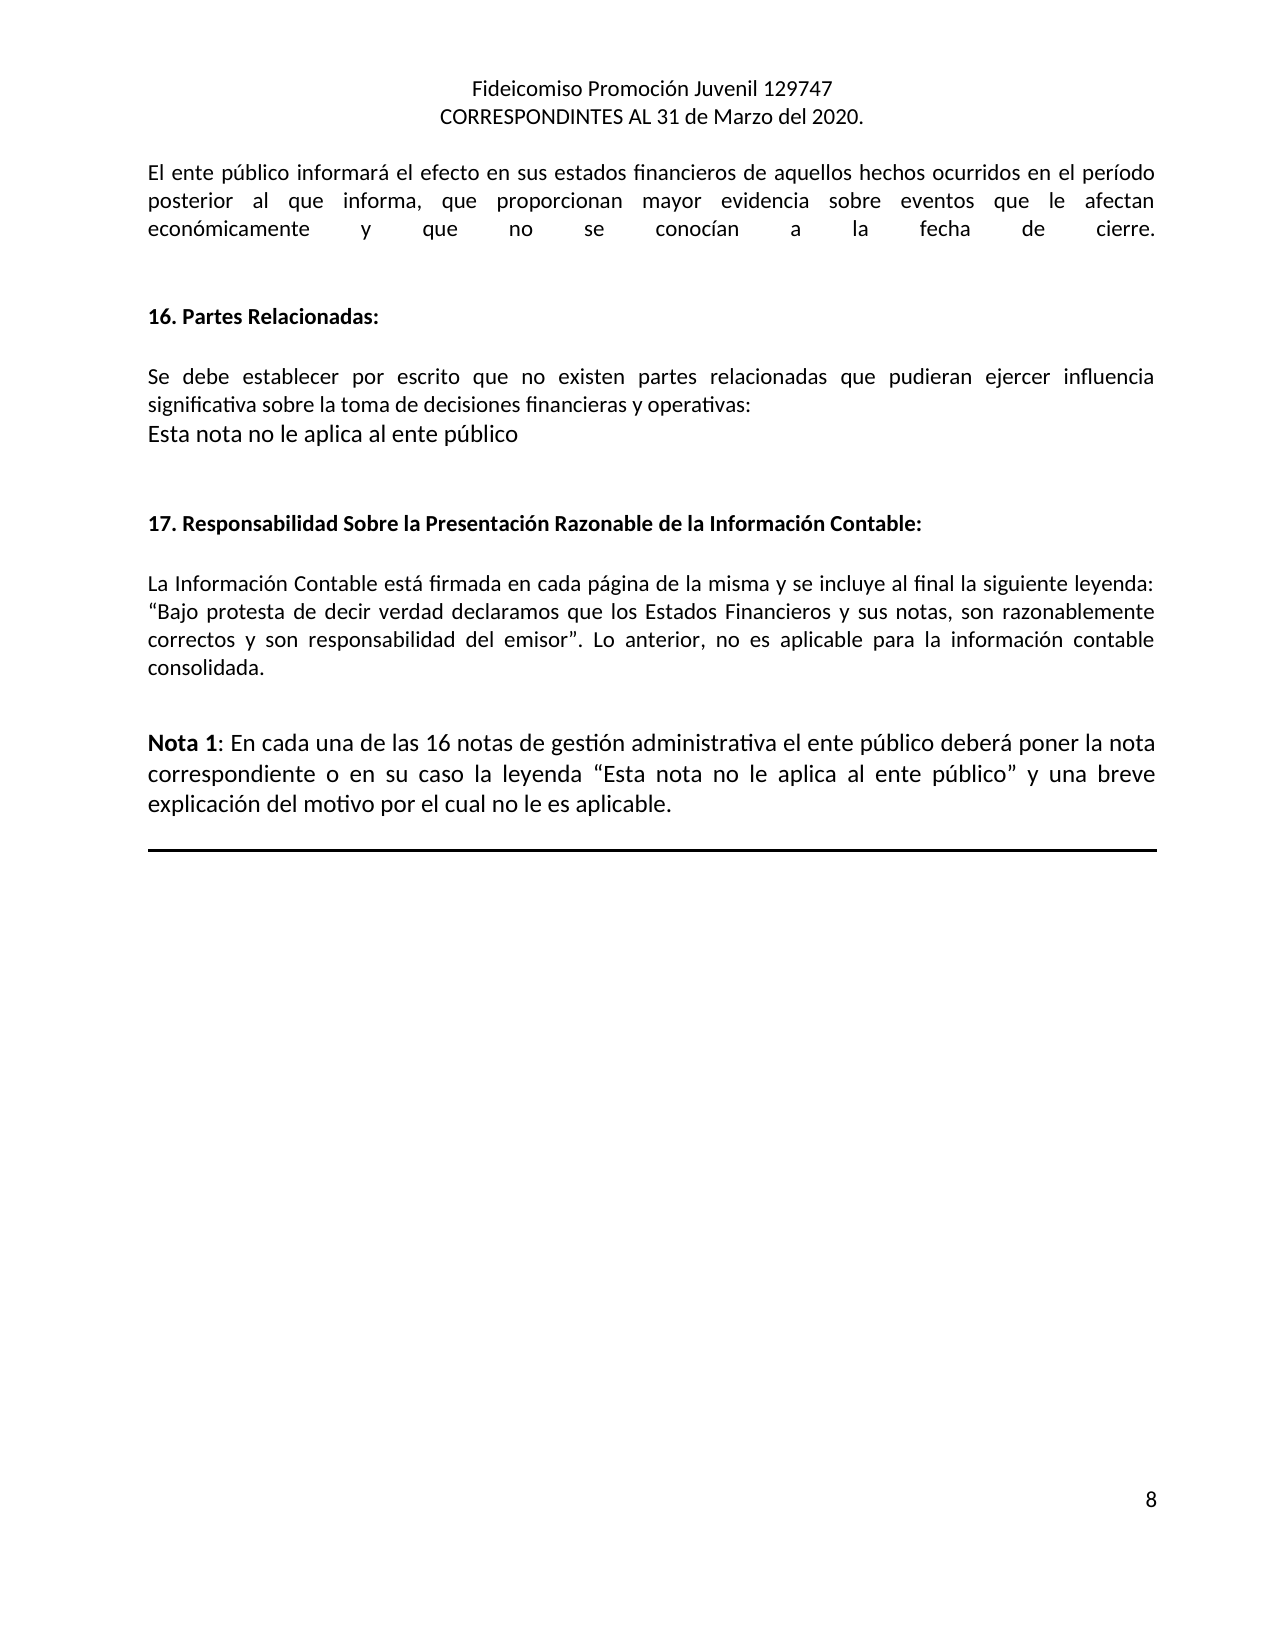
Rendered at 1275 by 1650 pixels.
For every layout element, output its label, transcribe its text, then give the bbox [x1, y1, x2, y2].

text Nota 1: En cada una de las 16 notas de gestión administrativa el ente público deberá poner la nota correspondiente o en su caso la leyenda “Esta nota no le aplica al ente público” y una breve explicación del motivo por el cual no le es aplicable. [148, 727, 1157, 819]
text El ente público informará el efecto en sus estados financieros de aquellos hechos ocurridos en el período posterior al que informa, que proporcionan mayor evidencia sobre eventos que le afectan económicamente y que no se conocían a la fecha de cierre. [148, 158, 1157, 270]
subtitle 16. Partes Relacionadas: [148, 302, 1157, 330]
text La Información Contable está firmada en cada página de la misma y se incluye al final la siguiente leyenda: “Bajo protesta de decir verdad declaramos que los Estados Financieros y sus notas, son razonablemente correctos y son responsabilidad del emisor”. Lo anterior, no es aplicable para la información contable consolidada. [148, 569, 1157, 681]
text Esta nota no le aplica al ente público [148, 418, 1157, 449]
text Se debe establecer por escrito que no existen partes relacionadas que pudieran ejercer influencia significativa sobre la toma de decisiones financieras y operativas: [148, 362, 1157, 418]
subtitle 17. Responsabilidad Sobre la Presentación Razonable de la Información Contable: [148, 509, 1157, 537]
